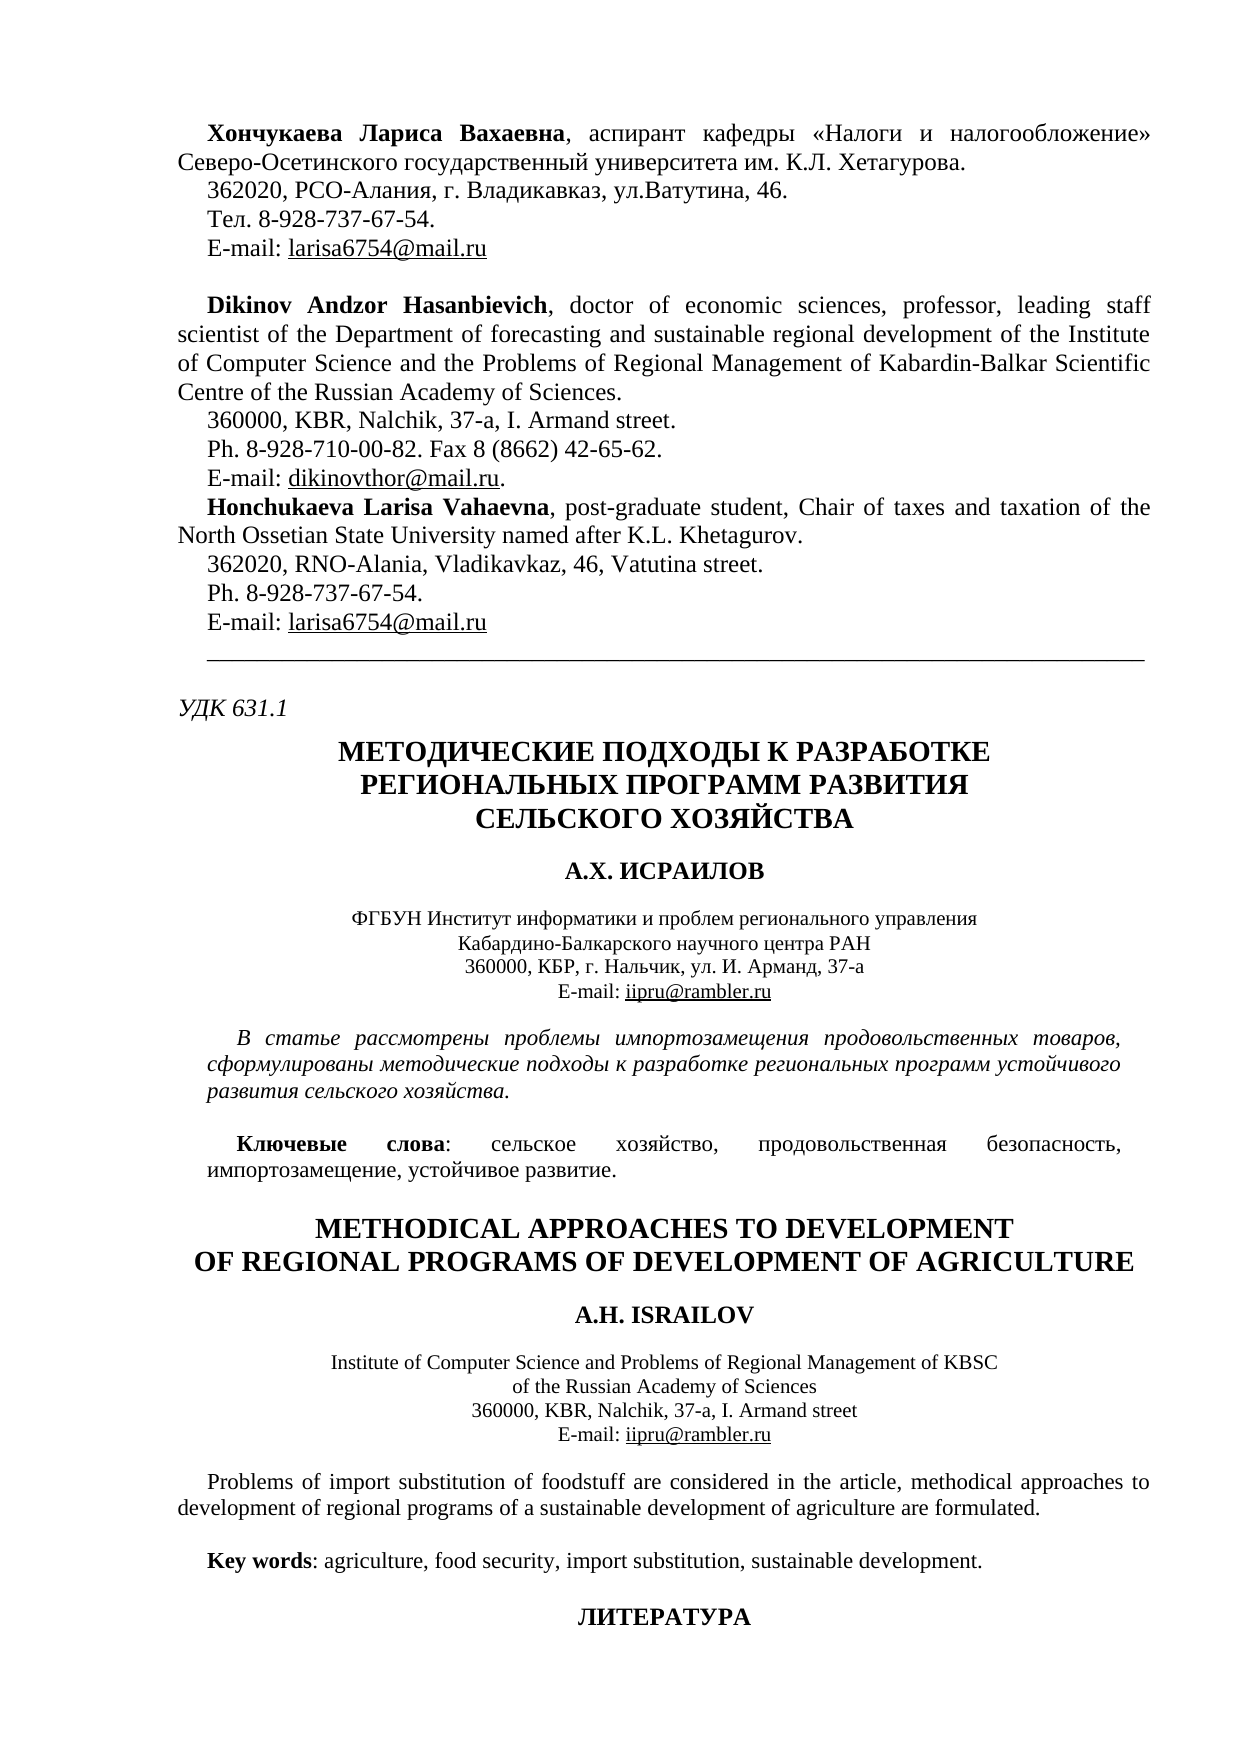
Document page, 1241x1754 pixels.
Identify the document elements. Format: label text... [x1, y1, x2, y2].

text OF REGIONAL PROGRAMS OF DEVELOPMENT OF AGRICULTURE [177, 1244, 1152, 1278]
text УДК 631.1 [177, 693, 1152, 722]
text Ключевые слова: сельское хозяйство, продовольственная безопасность, импортозамещение, устойчивое развитие. [207, 1129, 1122, 1182]
subtitle СЕЛЬСКОГО ХОЗЯЙСТВА [177, 801, 1152, 834]
text Honсhukaeva Larisa Vahaevna, post-graduate student, Chair of taxes and taxation of the North Ossetian State University named after K.L. Khetagurov. [177, 492, 1152, 549]
text Ph. 8-928-710-00-82. Fax 8 (8662) 42-65-62. [177, 434, 1152, 463]
subtitle РЕГИОНАЛЬНЫХ ПРОГРАММ РАЗВИТИЯ [177, 767, 1152, 801]
subtitle МЕТОДИЧЕСКИЕ ПОДХОДЫ К РАЗРАБОТКЕ [177, 734, 1152, 767]
text Хончукаева Лариса Вахаевна, аспирант кафедры «Налоги и налогообложение» Северо-Осетинского государственный университета им. К.Л. Хетагурова. [177, 118, 1152, 176]
text 360000, KBR, Nalchik, 37-a, I. Armand street [177, 1398, 1152, 1422]
text of the Russian Academy of Sciences [177, 1374, 1152, 1398]
text Institute of Computer Science and Problems of Regional Management of KBSC [177, 1350, 1152, 1374]
text METHODICAL APPROACHES TO DEVELOPMENT [177, 1211, 1152, 1244]
text Тел. 8-928-737-67-54. [177, 204, 1152, 233]
subtitle А.Х. ИСРАИЛОВ [177, 856, 1152, 885]
text A.H. ISRAILOV [177, 1300, 1152, 1328]
text В статье рассмотрены проблемы импортозамещения продовольственных товаров, сформулированы методические подходы к разработке региональных программ устойчивого развития сельского хозяйства. [207, 1024, 1122, 1103]
text Е-mail: dikinovthor@mail.ru. [177, 463, 1152, 492]
text ФГБУН Институт информатики и проблем регионального управления [177, 906, 1152, 930]
text Problems of import substitution of foodstuff are considered in the article, methodical approaches to development of regional programs of a sustainable development of agriculture are formulated. [177, 1468, 1152, 1521]
text e-mail: iipru@rambler.ru [177, 978, 1152, 1003]
text 362020, РСО-Алания, г. Владикавказ, ул.Ватутина, 46. [177, 176, 1152, 204]
text Key words: agriculture, food security, import substitution, sustainable development. [177, 1547, 1152, 1573]
text ___________________________________________________________________________ [177, 636, 1152, 664]
text 360000, КБР, г. Нальчик, ул. И. Арманд, 37-а [177, 954, 1152, 978]
text Е-mail: larisa6754@mail.ru [177, 607, 1152, 636]
text Dikinov Andzor Hasanbievich, doctor of economic sciences, professor, leading staff scientist of the Department of forecasting and sustainable regional development of the Institute of Computer Science and the Problems of Regional Management of Kabardin-Balkar Scientific Centre of the Russian Academy of Sciences. [177, 291, 1152, 406]
text Ph. 8-928-737-67-54. [177, 578, 1152, 607]
text 360000, KBR, Nalchik, 37-a, I. Armand street. [177, 406, 1152, 434]
text e-mail: iipru@rambler.ru [177, 1422, 1152, 1446]
text Кабардино-Балкарского научного центра РАН [177, 930, 1152, 954]
text 362020, RNO-Alania, Vladikavkaz, 46, Vatutina street. [177, 549, 1152, 578]
text ЛИТЕРАТУРА [177, 1602, 1152, 1631]
text Е-mail: larisa6754@mail.ru [177, 233, 1152, 262]
